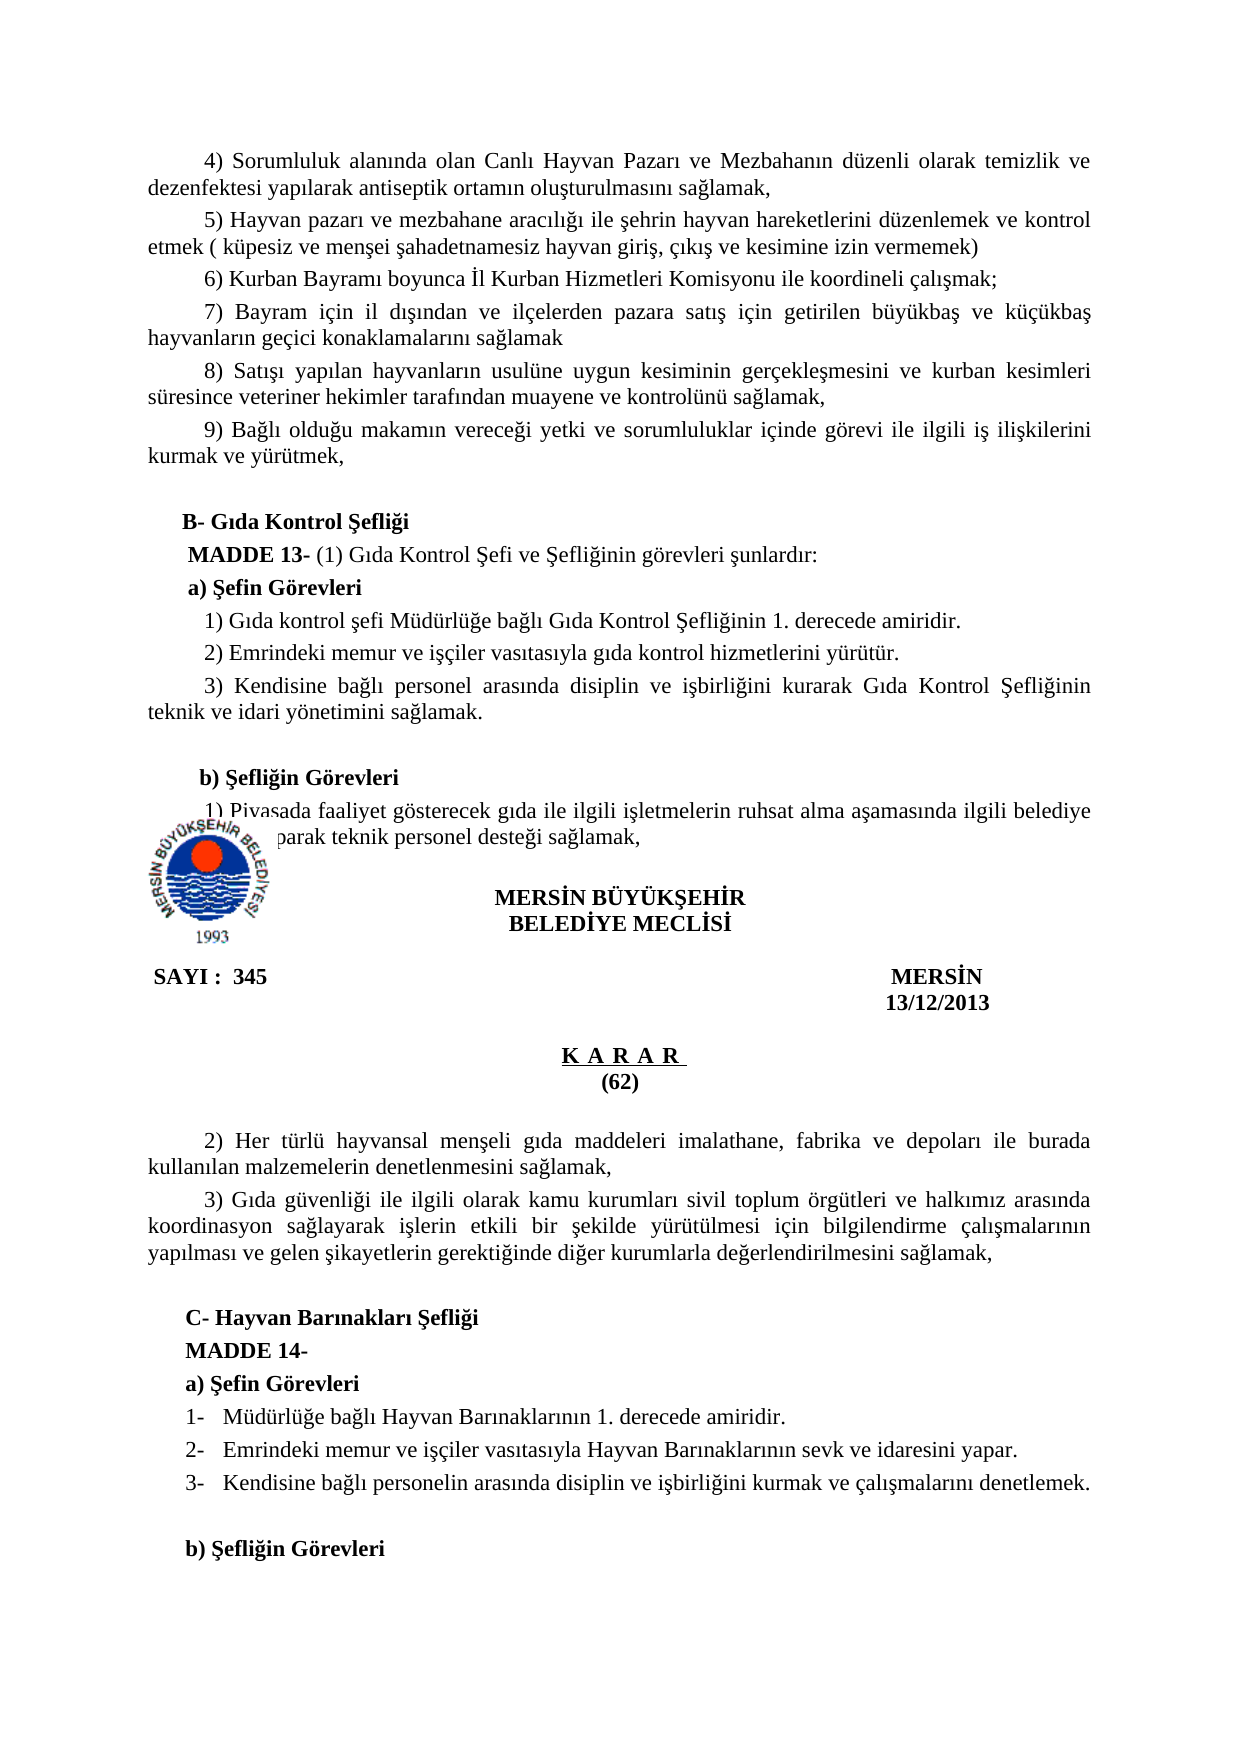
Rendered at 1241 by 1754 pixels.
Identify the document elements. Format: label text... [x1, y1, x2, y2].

text 8) Satışı yapılan hayvanların usulüne uygun kesiminin gerçekleşmesini ve kurban kesimleri süresince veteriner hekimler tarafından muayene ve kontrolünü sağlamak, [148, 357, 1093, 410]
text b) Şefliğin Görevleri [185, 1535, 1093, 1561]
text 6) Kurban Bayramı boyunca İl Kurban Hizmetleri Komisyonu ile koordineli çalışmak; [148, 266, 1093, 292]
text 3) Kendisine bağlı personel arasında disiplin ve işbirliğini kurarak Gıda Kontrol Şefliğinin teknik ve idari yönetimini sağlamak. [148, 672, 1093, 724]
list Kendisine bağlı personelin arasında disiplin ve işbirliğini kurmak ve çalışmalarını denetlemek. [185, 1469, 1093, 1495]
text B- Gıda Kontrol Şefliği [148, 508, 1093, 534]
text 9) Bağlı olduğu makamın vereceği yetki ve sorumluluklar içinde görevi ile ilgili iş ilişkilerini kurmak ve yürütmek, [148, 416, 1093, 469]
text 5) Hayvan pazarı ve mezbahane aracılığı ile şehrin hayvan hareketlerini düzenlemek ve kontrol etmek ( küpesiz ve menşei şahadetnamesiz hayvan giriş, çıkış ve kesimine izin vermemek) [148, 207, 1093, 259]
text b) Şefliğin Görevleri [148, 764, 1093, 790]
text MERSİN BÜYÜKŞEHİR [278, 856, 1093, 910]
text 2) Emrindeki memur ve işçiler vasıtasıyla gıda kontrol hizmetlerini yürütür. [148, 639, 1093, 666]
text MADDE 13- (1) Gıda Kontrol Şefi ve Şefliğinin görevleri şunlardır: [148, 541, 1093, 567]
list Müdürlüğe bağlı Hayvan Barınaklarının 1. derecede amiridir. [185, 1403, 1093, 1429]
text (62) [148, 1068, 1093, 1094]
text C- Hayvan Barınakları Şefliği [185, 1304, 1093, 1331]
text 4) Sorumluluk alanında olan Canlı Hayvan Pazarı ve Mezbahanın düzenli olarak temizlik ve dezenfektesi yapılarak antiseptik ortamın oluşturulmasını sağlamak, [148, 148, 1093, 200]
text a) Şefin Görevleri [185, 1370, 1093, 1396]
text 3) Gıda güvenliği ile ilgili olarak kamu kurumları sivil toplum örgütleri ve halkımız arasında koordinasyon sağlayarak işlerin etkili bir şekilde yürütülmesi için bilgilendirme çalışmalarının yapılması ve gelen şikayetlerin gerektiğinde diğer kurumlarla değerlendirilmesini sağlamak, [148, 1186, 1093, 1265]
picture [142, 817, 278, 949]
text 7) Bayram için il dışından ve ilçelerden pazara satış için getirilen büyükbaş ve küçükbaş hayvanların geçici konaklamalarını sağlamak [148, 298, 1093, 351]
text 1) Gıda kontrol şefi Müdürlüğe bağlı Gıda Kontrol Şefliğinin 1. derecede amiridir. [148, 607, 1093, 633]
text 1) Piyasada faaliyet gösterecek gıda ile ilgili işletmelerin ruhsat alma aşamasında ilgili belediye ile işbirliği yaparak teknik personel desteği sağlamak, [148, 797, 1093, 849]
text MADDE 14- [185, 1337, 1093, 1363]
text KARAR [148, 1042, 1093, 1068]
list Emrindeki memur ve işçiler vasıtasıyla Hayvan Barınaklarının sevk ve idaresini yapar. [185, 1436, 1093, 1462]
text SAYI : 345 MERSİN 13/12/2013 [148, 963, 1093, 1015]
text 2) Her türlü hayvansal menşeli gıda maddeleri imalathane, fabrika ve depoları ile burada kullanılan malzemelerin denetlenmesini sağlamak, [148, 1127, 1093, 1180]
text BELEDİYE MECLİSİ [278, 910, 1093, 936]
text a) Şefin Görevleri [148, 574, 1093, 600]
